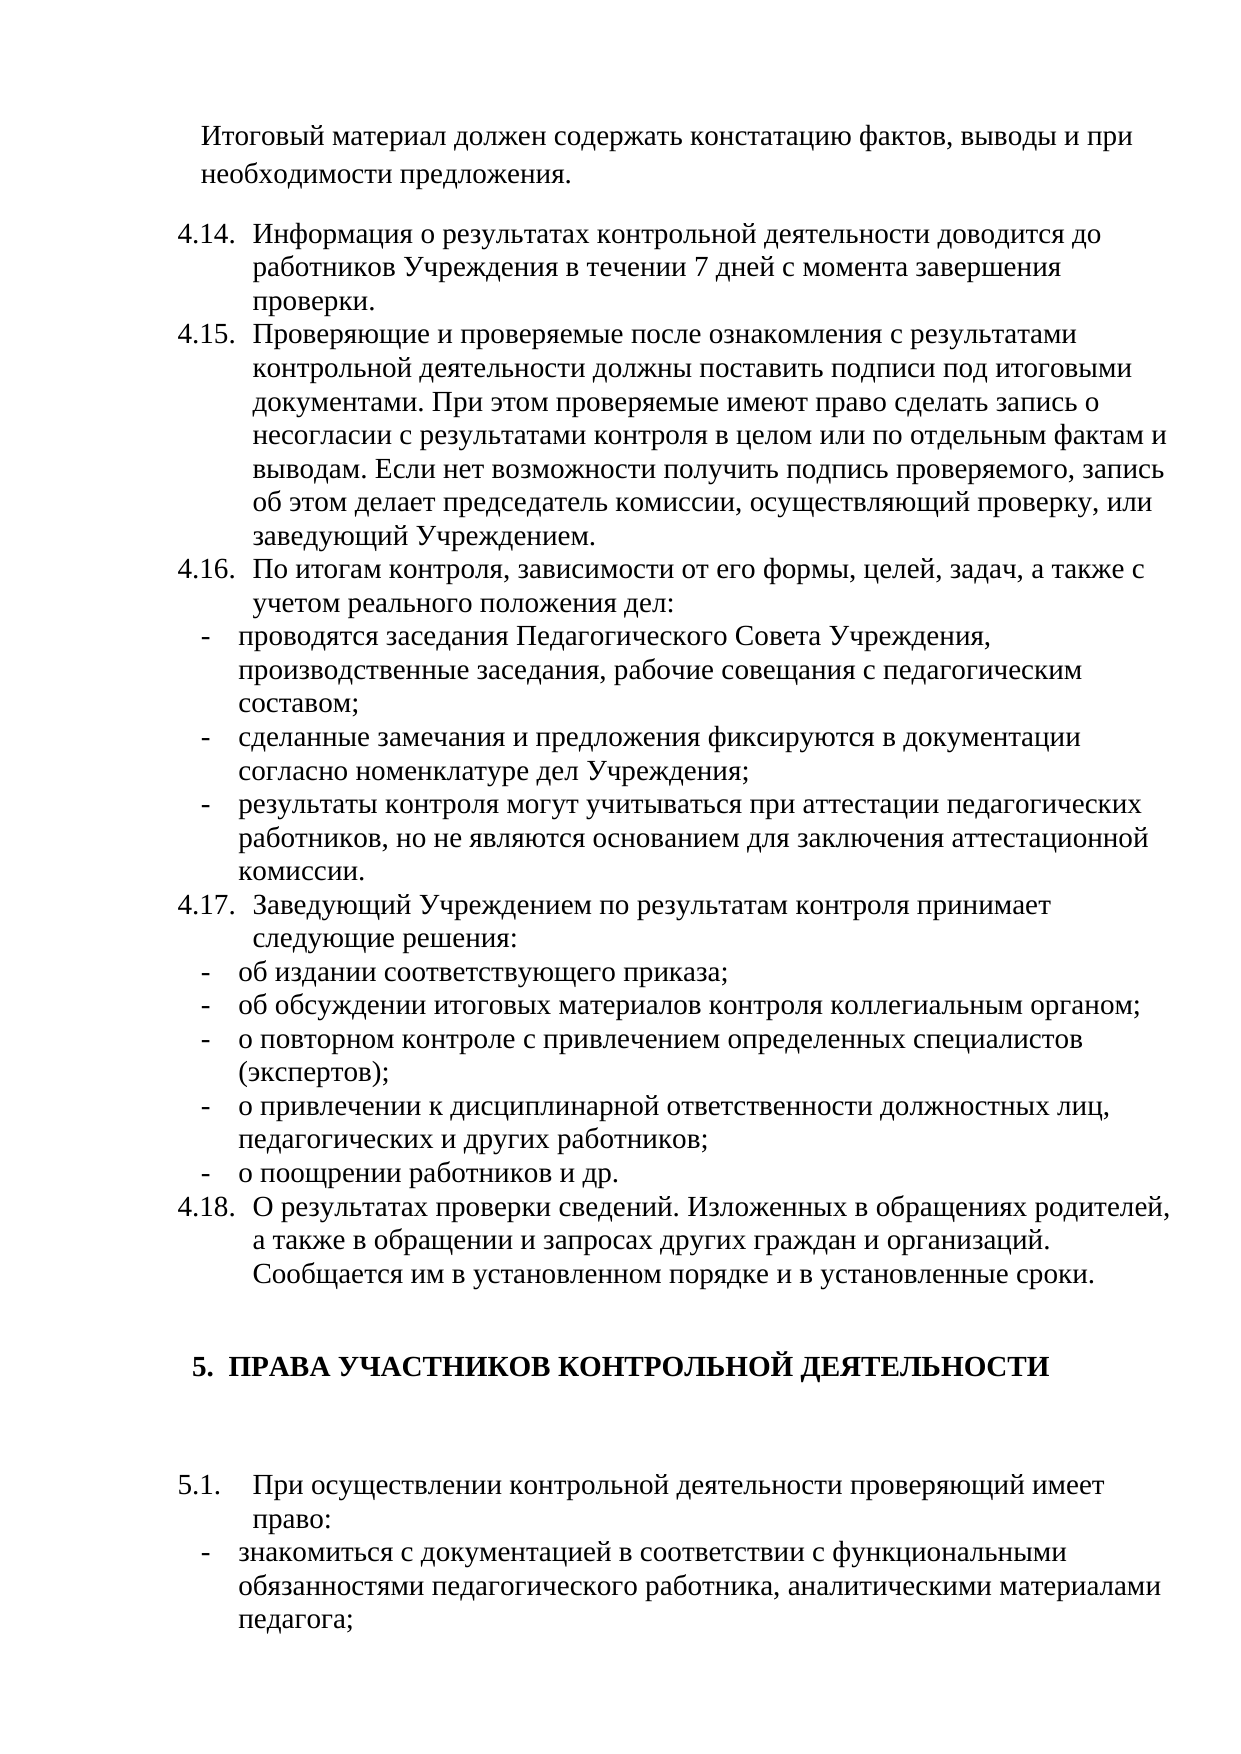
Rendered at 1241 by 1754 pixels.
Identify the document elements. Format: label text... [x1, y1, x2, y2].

list сделанные замечания и предложения фиксируются в документации согласно номенклатуре дел Учреждения; [201, 719, 1181, 786]
list О результатах проверки сведений. Изложенных в обращениях родителей, а также в обращении и запросах других граждан и организаций. Сообщается им в установленном порядке и в установленные сроки. [177, 1189, 1181, 1289]
list Заведующий Учреждением по результатам контроля принимает следующие решения: [177, 887, 1181, 954]
text Итоговый материал должен содержать констатацию фактов, выводы и при необходимости предложения. [201, 118, 1181, 190]
list Информация о результатах контрольной деятельности доводится до работников Учреждения в течении 7 дней с момента завершения проверки. [177, 216, 1181, 317]
list об издании соответствующего приказа; [201, 954, 1181, 987]
list Проверяющие и проверяемые после ознакомления с результатами контрольной деятельности должны поставить подписи под итоговыми документами. При этом проверяемые имеют право сделать запись о несогласии с результатами контроля в целом или по отдельным фактам и выводам. Если нет возможности получить подпись проверяемого, запись об этом делает председатель комиссии, осуществляющий проверку, или заведующий Учреждением. [177, 317, 1181, 551]
list проводятся заседания Педагогического Совета Учреждения, производственные заседания, рабочие совещания с педагогическим составом; [201, 618, 1181, 719]
list По итогам контроля, зависимости от его формы, целей, задач, а также с учетом реального положения дел: [177, 551, 1181, 618]
list о поощрении работников и др. [201, 1155, 1181, 1189]
list о привлечении к дисциплинарной ответственности должностных лиц, педагогических и других работников; [201, 1088, 1181, 1155]
list о повторном контроле с привлечением определенных специалистов (экспертов); [201, 1021, 1181, 1088]
list результаты контроля могут учитываться при аттестации педагогических работников, но не являются основанием для заключения аттестационной комиссии. [201, 786, 1181, 887]
list При осуществлении контрольной деятельности проверяющий имеет право: [177, 1467, 1181, 1534]
text 5. ПРАВА УЧАСТНИКОВ КОНТРОЛЬНОЙ ДЕЯТЕЛЬНОСТИ [177, 1349, 1181, 1382]
list об обсуждении итоговых материалов контроля коллегиальным органом; [201, 987, 1181, 1021]
list знакомиться с документацией в соответствии с функциональными обязанностями педагогического работника, аналитическими материалами педагога; [201, 1534, 1181, 1635]
